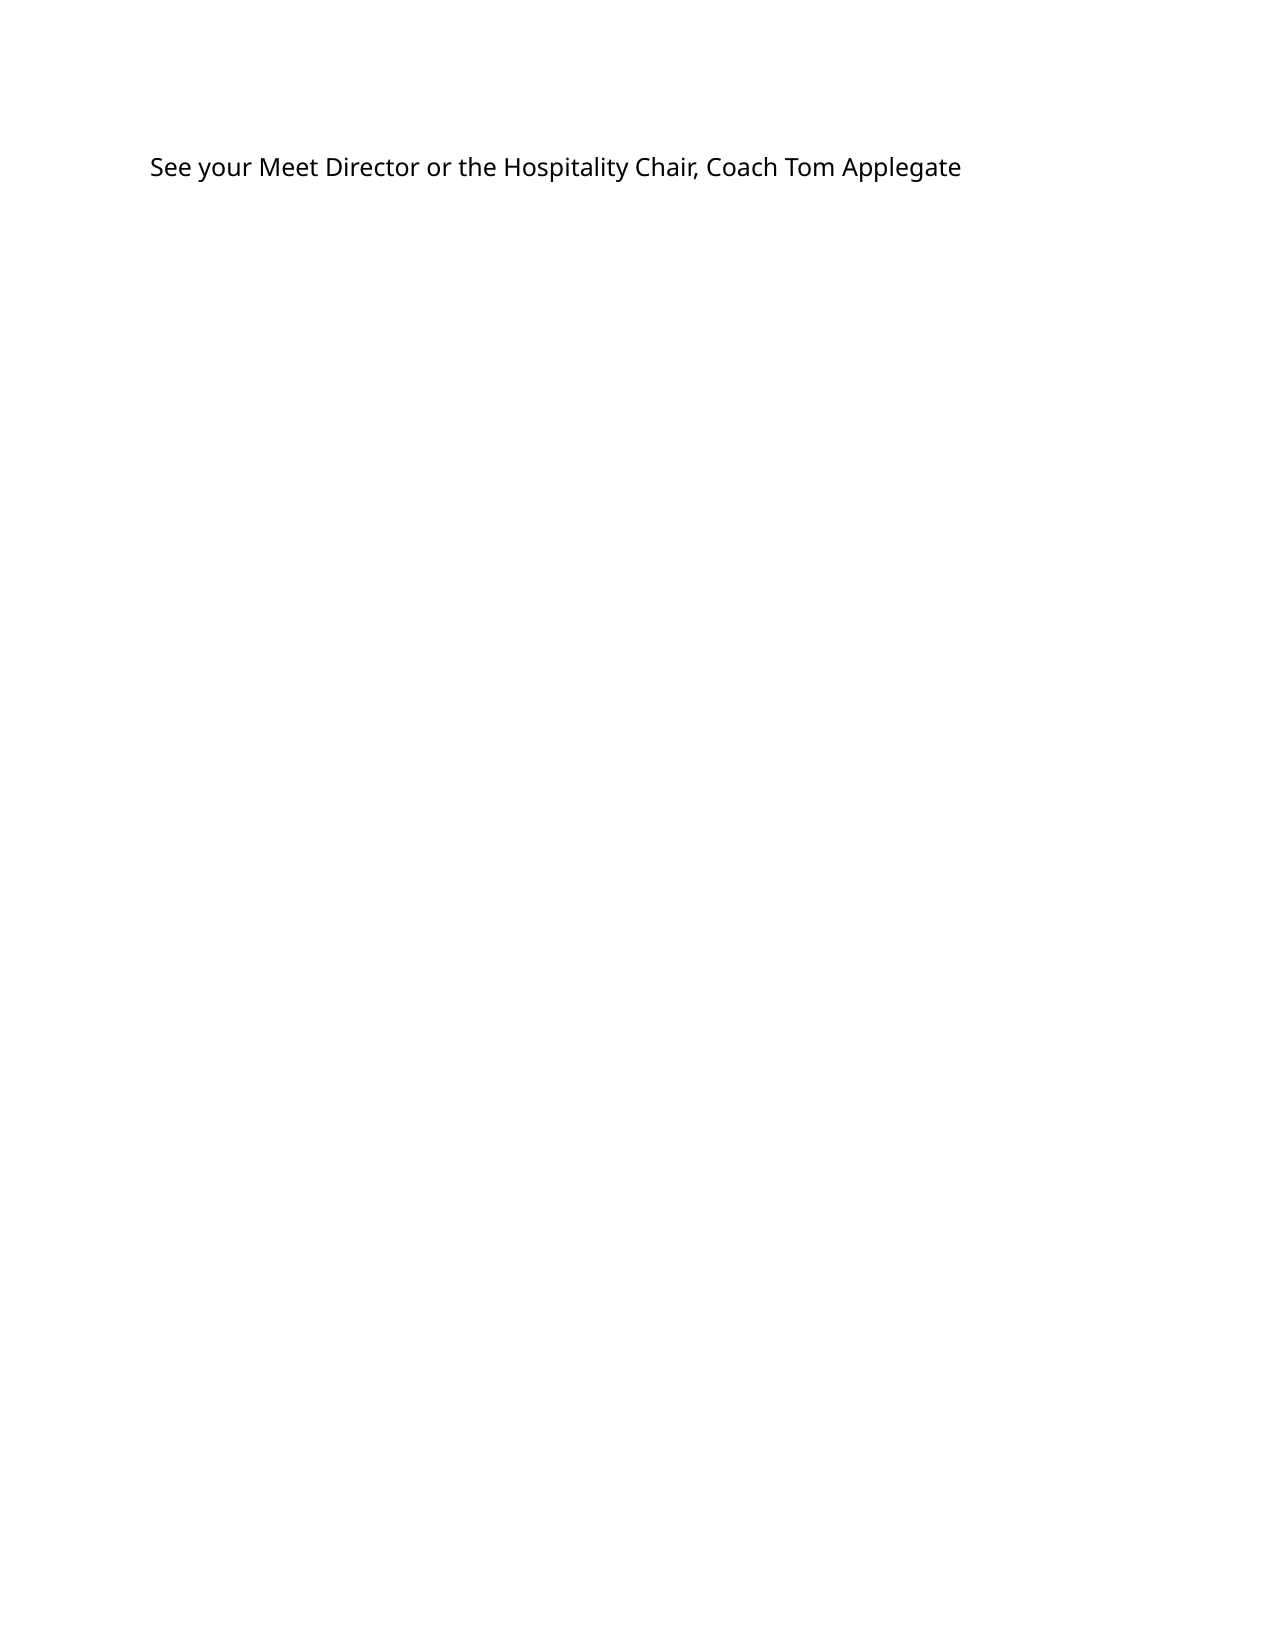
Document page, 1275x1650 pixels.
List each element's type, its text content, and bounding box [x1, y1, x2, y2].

text See your Meet Director or the Hospitality Chair, Coach Tom Applegate [150, 150, 1125, 184]
